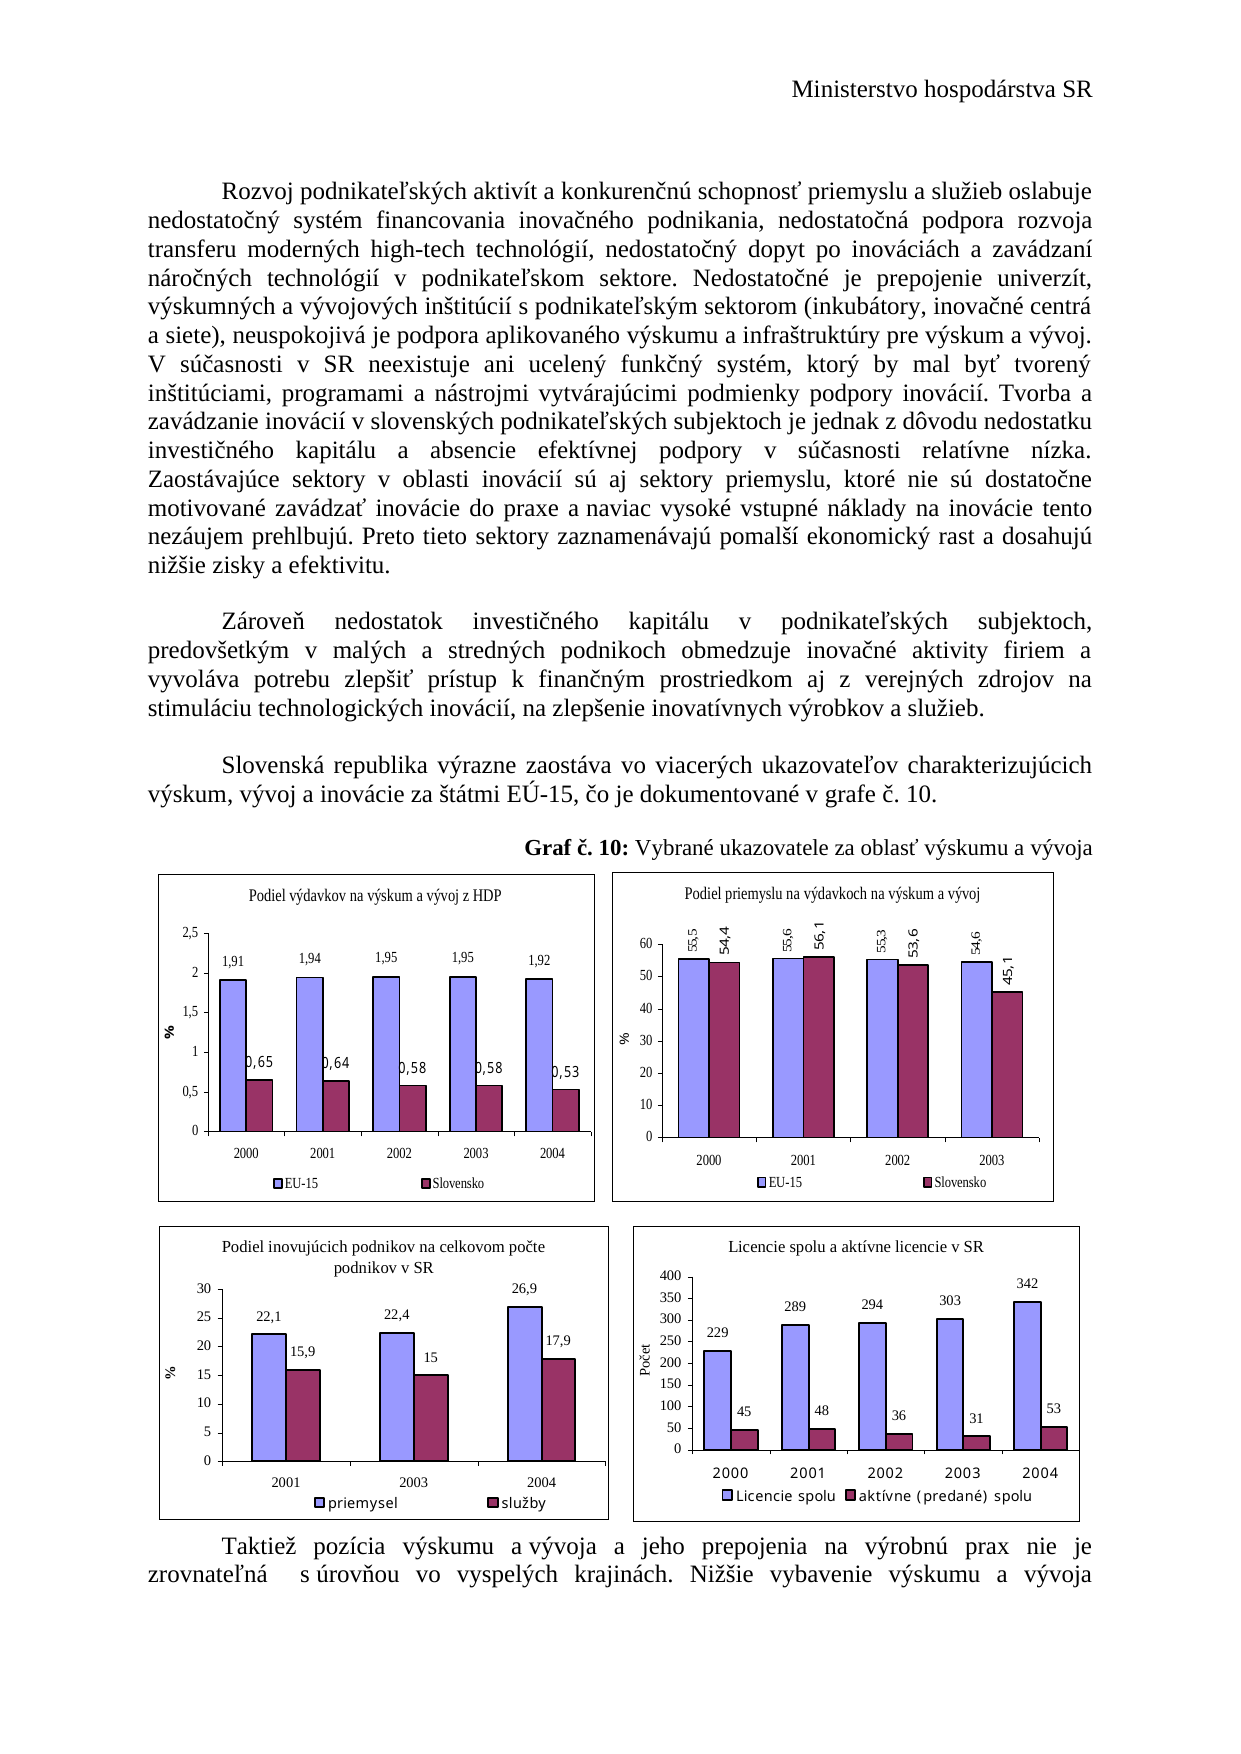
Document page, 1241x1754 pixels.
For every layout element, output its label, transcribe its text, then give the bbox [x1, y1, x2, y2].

text Graf č. 10: Vybrané ukazovatele za oblasť výskumu a vývoja [148, 834, 1093, 860]
text Zároveň nedostatok investičného kapitálu v podnikateľských subjektoch, predovšetkým v malých a stredných podnikoch obmedzuje inovačné aktivity firiem a vyvoláva potrebu zlepšiť prístup k finančným prostriedkom aj z verejných zdrojov na stimuláciu technologických inovácií, na zlepšenie inovatívnych výrobkov a služieb. [148, 606, 1093, 721]
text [148, 1531, 1093, 1588]
text Rozvoj podnikateľských aktivít a konkurenčnú schopnosť priemyslu a služieb oslabuje nedostatočný systém financovania inovačného podnikania, nedostatočná podpora rozvoja transferu moderných high-tech technológií, nedostatočný dopyt po inováciách a zavádzaní náročných technológií v podnikateľskom sektore. Nedostatočné je prepojenie univerzít, výskumných a vývojových inštitúcií s podnikateľským sektorom (inkubátory, inovačné centrá a siete), neuspokojivá je podpora aplikovaného výskumu a infraštruktúry pre výskum a vývoj. V súčasnosti v SR neexistuje ani ucelený funkčný systém, ktorý by mal byť tvorený inštitúciami, programami a nástrojmi vytvárajúcimi podmienky podpory inovácií. Tvorba a zavádzanie inovácií v slovenských podnikateľských subjektoch je jednak z dôvodu nedostatku investičného kapitálu a absencie efektívnej podpory v súčasnosti relatívne nízka. Zaostávajúce sektory v oblasti inovácií sú aj sektory priemyslu, ktoré nie sú dostatočne motivované zavádzať inovácie do praxe a naviac vysoké vstupné náklady na inovácie tento nezáujem prehlbujú. Preto tieto sektory zaznamenávajú pomalší ekonomický rast a dosahujú nižšie zisky a efektivitu. [148, 176, 1093, 579]
text Slovenská republika výrazne zaostáva vo viacerých ukazovateľov charakterizujúcich výskum, vývoj a inovácie za štátmi EÚ-15, čo je dokumentované v grafe č. 10. [148, 750, 1093, 808]
